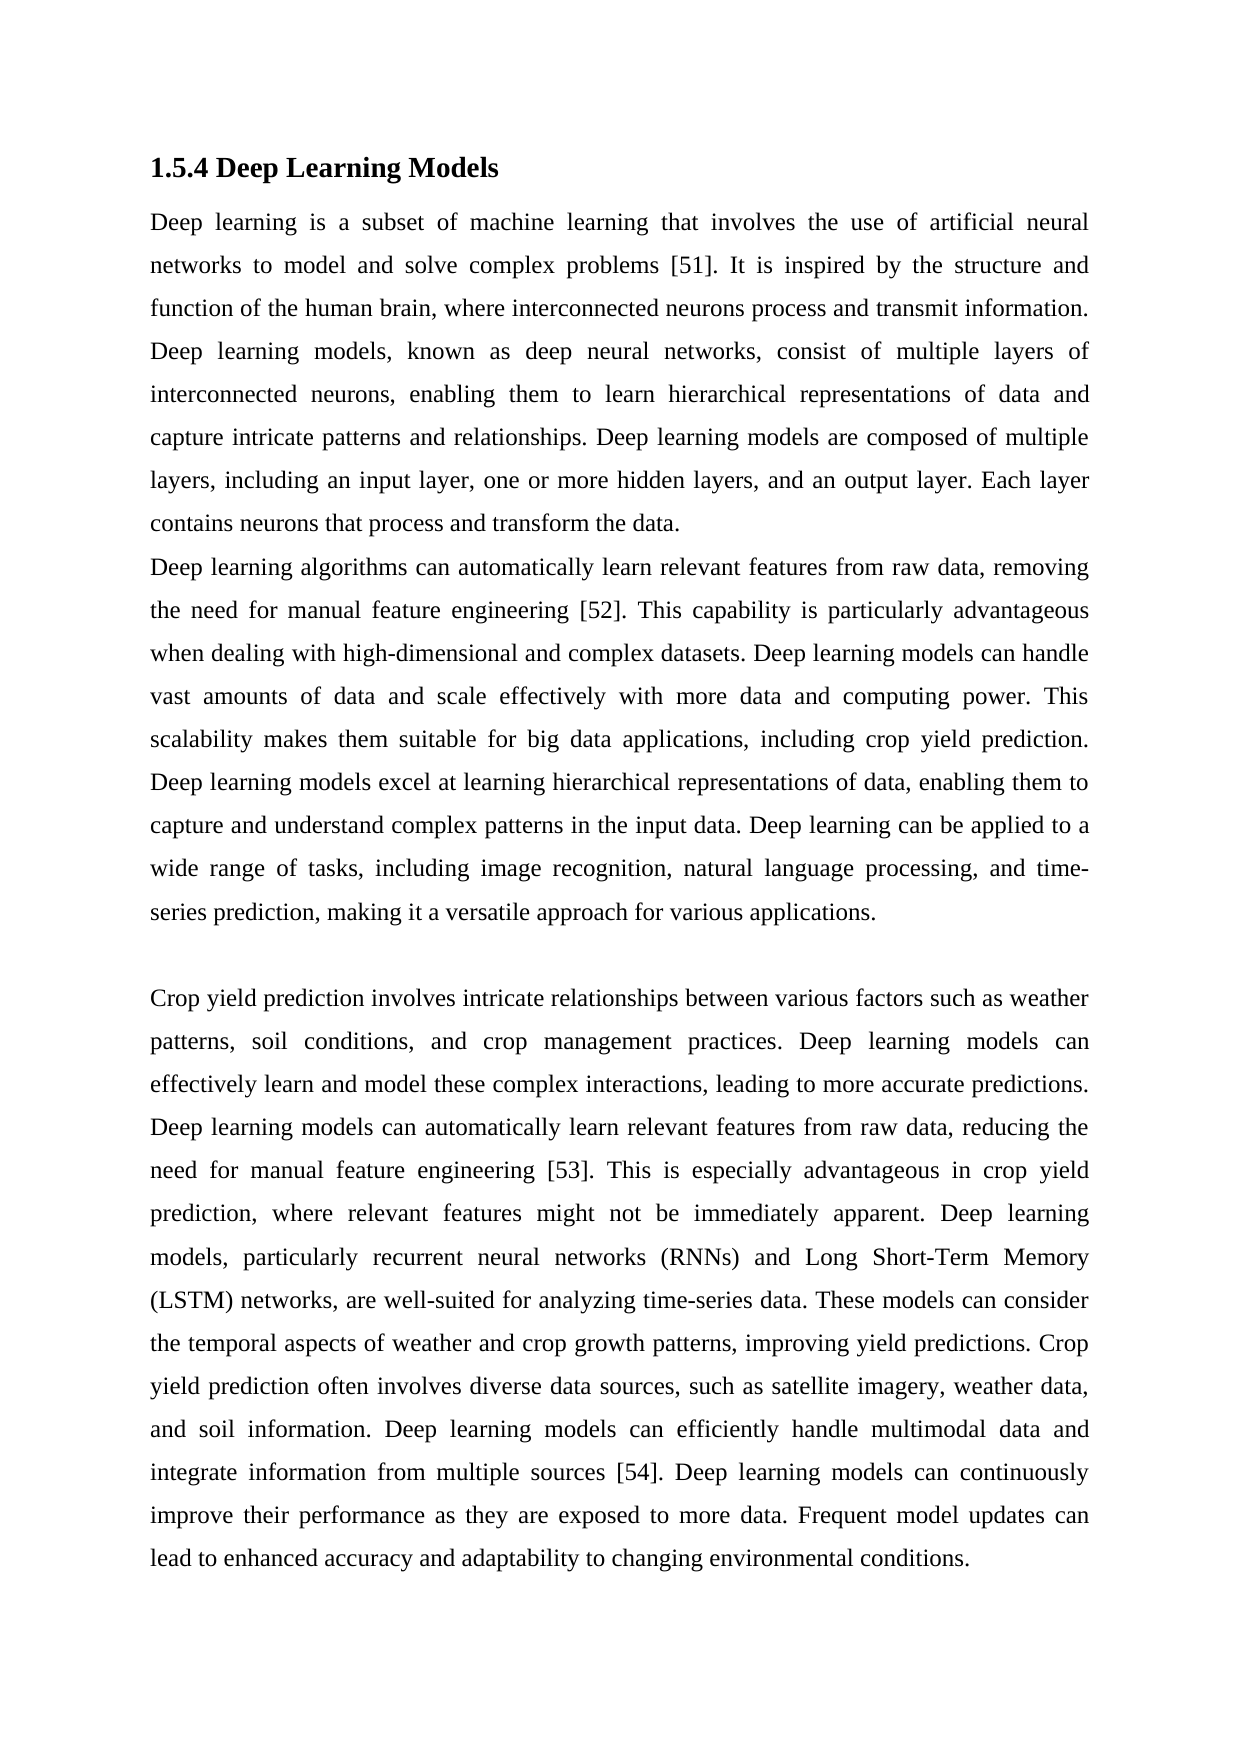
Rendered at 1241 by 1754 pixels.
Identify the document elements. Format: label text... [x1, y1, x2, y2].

text Crop yield prediction involves intricate relationships between various factors such as weather patterns, soil conditions, and crop management practices. Deep learning models can effectively learn and model these complex interactions, leading to more accurate predictions. Deep learning models can automatically learn relevant features from raw data, reducing the need for manual feature engineering [53]. This is especially advantageous in crop yield prediction, where relevant features might not be immediately apparent. Deep learning models, particularly recurrent neural networks (RNNs) and Long Short-Term Memory (LSTM) networks, are well-suited for analyzing time-series data. These models can consider the temporal aspects of weather and crop growth patterns, improving yield predictions. Crop yield prediction often involves diverse data sources, such as satellite imagery, weather data, and soil information. Deep learning models can efficiently handle multimodal data and integrate information from multiple sources [54]. Deep learning models can continuously improve their performance as they are exposed to more data. Frequent model updates can lead to enhanced accuracy and adaptability to changing environmental conditions. [150, 983, 1090, 1572]
text Deep learning algorithms can automatically learn relevant features from raw data, removing the need for manual feature engineering [52]. This capability is particularly advantageous when dealing with high-dimensional and complex datasets. Deep learning models can handle vast amounts of data and scale effectively with more data and computing power. This scalability makes them suitable for big data applications, including crop yield prediction. Deep learning models excel at learning hierarchical representations of data, enabling them to capture and understand complex patterns in the input data. Deep learning can be applied to a wide range of tasks, including image recognition, natural language processing, and time-series prediction, making it a versatile approach for various applications. [150, 552, 1090, 925]
subtitle Deep Learning Models [150, 150, 1090, 183]
text Deep learning is a subset of machine learning that involves the use of artificial neural networks to model and solve complex problems [51]. It is inspired by the structure and function of the human brain, where interconnected neurons process and transmit information. Deep learning models, known as deep neural networks, consist of multiple layers of interconnected neurons, enabling them to learn hierarchical representations of data and capture intricate patterns and relationships. Deep learning models are composed of multiple layers, including an input layer, one or more hidden layers, and an output layer. Each layer contains neurons that process and transform the data. [150, 207, 1090, 537]
